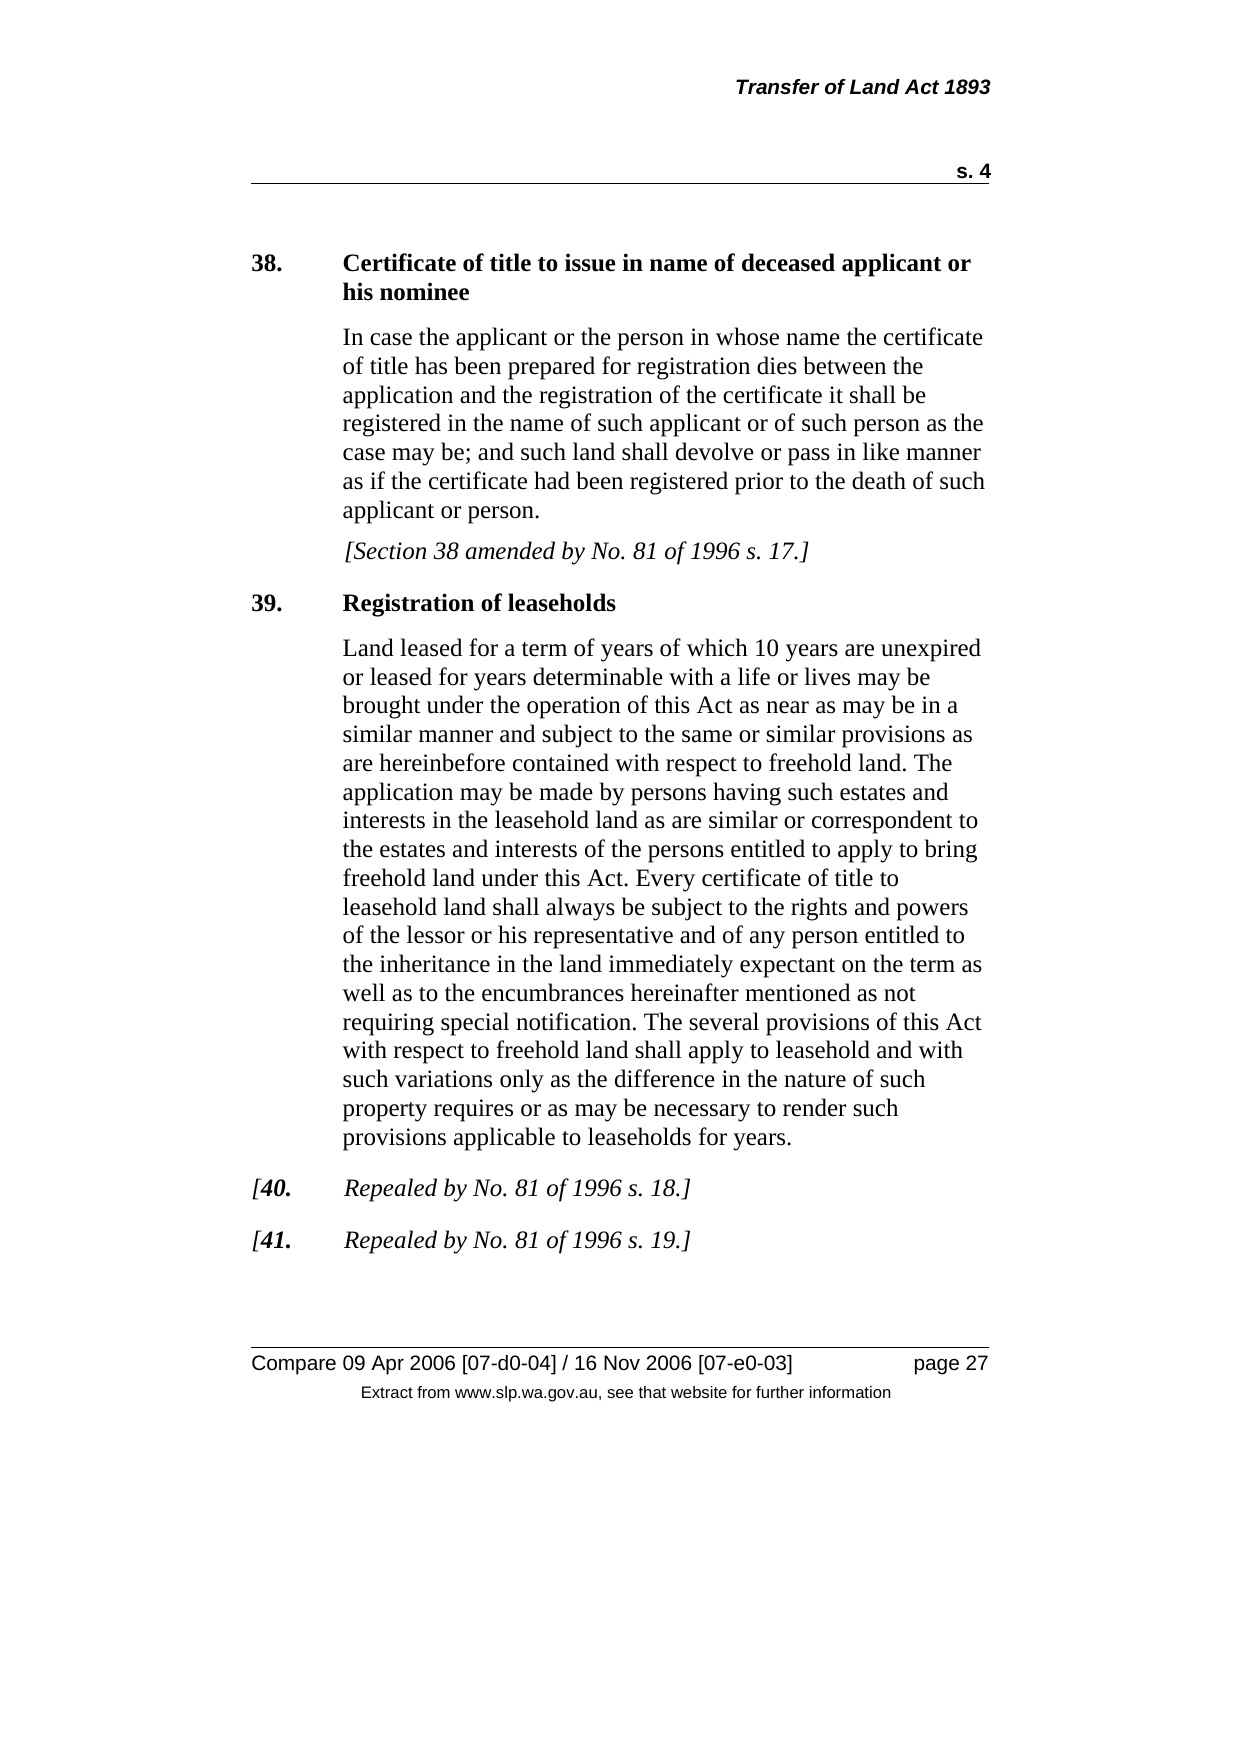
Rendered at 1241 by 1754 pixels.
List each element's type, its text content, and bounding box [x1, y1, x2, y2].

text [41. Repealed by No. 81 of 1996 s. 19.] [251, 1225, 989, 1254]
subtitle 39. Registration of leaseholds [251, 588, 989, 616]
text In case the applicant or the person in whose name the certificate of title has been prepared for registration dies between the application and the registration of the certificate it shall be registered in the name of such applicant or of such person as the case may be; and such land shall devolve or pass in like manner as if the certificate had been registered prior to the death of such applicant or person. [251, 322, 989, 523]
text [40. Repealed by No. 81 of 1996 s. 18.] [251, 1173, 989, 1202]
subtitle 38. Certificate of title to issue in name of deceased applicant or his nominee [251, 248, 989, 306]
text [Section 38 amended by No. 81 of 1996 s. 17.] [251, 536, 989, 565]
text Land leased for a term of years of which 10 years are unexpired or leased for years determinable with a life or lives may be brought under the operation of this Act as near as may be in a similar manner and subject to the same or similar provisions as are hereinbefore contained with respect to freehold land. The application may be made by persons having such estates and interests in the leasehold land as are similar or correspondent to the estates and interests of the persons entitled to apply to bring freehold land under this Act. Every certificate of title to leasehold land shall always be subject to the rights and powers of the lessor or his representative and of any person entitled to the inheritance in the land immediately expectant on the term as well as to the encumbrances hereinafter mentioned as not requiring special notification. The several provisions of this Act with respect to freehold land shall apply to leasehold and with such variations only as the difference in the nature of such property requires or as may be necessary to render such provisions applicable to leaseholds for years. [251, 633, 989, 1151]
